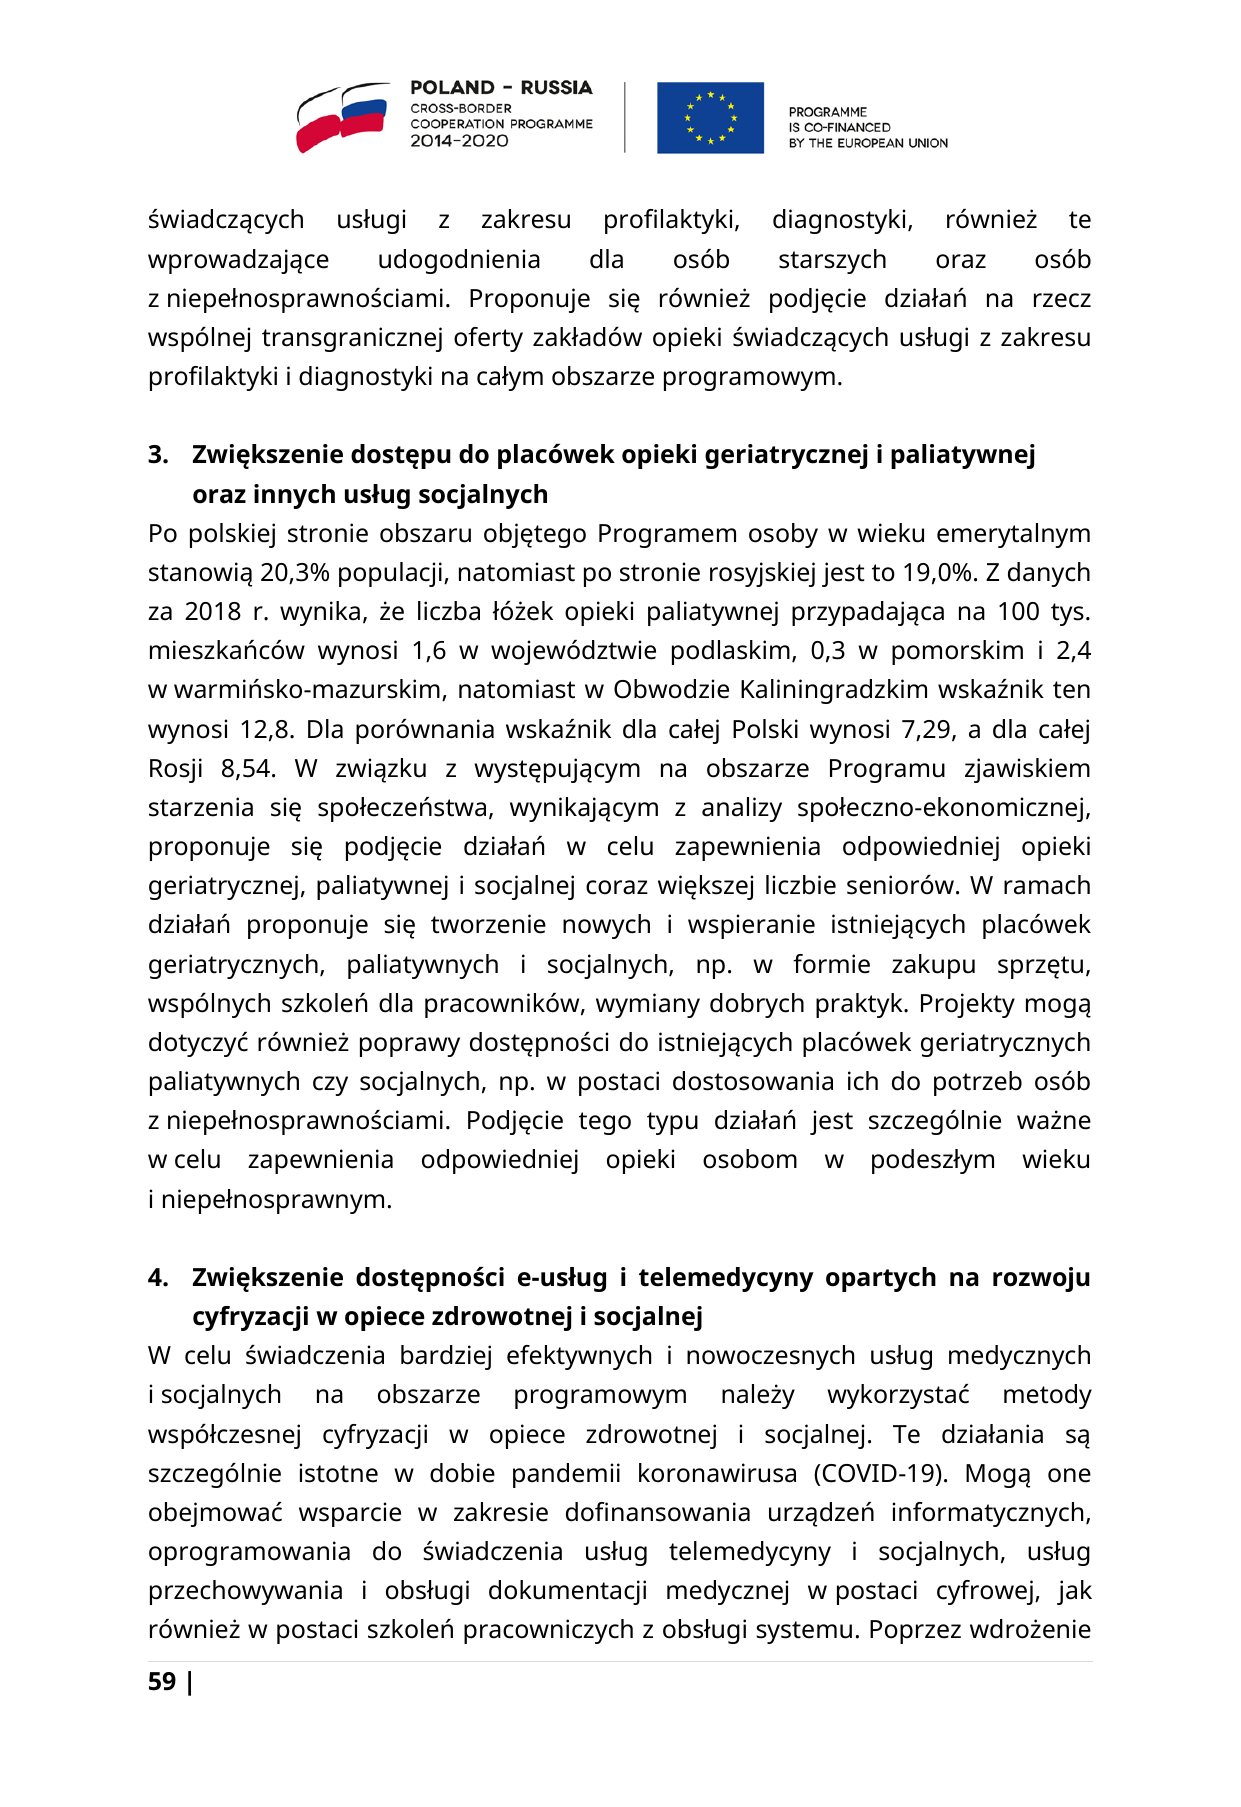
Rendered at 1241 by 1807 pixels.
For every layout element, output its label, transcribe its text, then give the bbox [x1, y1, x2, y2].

list Zwiększenie dostępności e-usług i telemedycyny opartych na rozwoju cyfryzacji w opiece zdrowotnej i socjalnej [148, 1260, 1093, 1333]
list Po polskiej stronie obszaru objętego Programem osoby w wieku emerytalnym stanowią 20,3% populacji, natomiast po stronie rosyjskiej jest to 19,0%. Z danych za 2018 r. wynika, że liczba łóżek opieki paliatywnej przypadająca na 100 tys. mieszkańców wynosi 1,6 w województwie podlaskim, 0,3 w pomorskim i 2,4 w warmińsko-mazurskim, natomiast w Obwodzie Kaliningradzkim wskaźnik ten wynosi 12,8. Dla porównania wskaźnik dla całej Polski wynosi 7,29, a dla całej Rosji 8,54. W związku z występującym na obszarze Programu zjawiskiem starzenia się społeczeństwa, wynikającym z analizy społeczno-ekonomicznej, proponuje się podjęcie działań w celu zapewnienia odpowiedniej opieki geriatrycznej, paliatywnej i socjalnej coraz większej liczbie seniorów. W ramach działań proponuje się tworzenie nowych i wspieranie istniejących placówek geriatrycznych, paliatywnych i socjalnych, np. w formie zakupu sprzętu, wspólnych szkoleń dla pracowników, wymiany dobrych praktyk. Projekty mogą dotyczyć również poprawy dostępności do istniejących placówek geriatrycznych paliatywnych czy socjalnych, np. w postaci dostosowania ich do potrzeb osób z niepełnosprawnościami. Podjęcie tego typu działań jest szczególnie ważne w celu zapewnienia odpowiedniej opieki osobom w podeszłym wieku i niepełnosprawnym. [148, 516, 1093, 1215]
list Zwiększenie dostępu do placówek opieki geriatrycznej i paliatywnej oraz innych usług socjalnych [148, 437, 1093, 510]
picture [267, 25, 974, 203]
